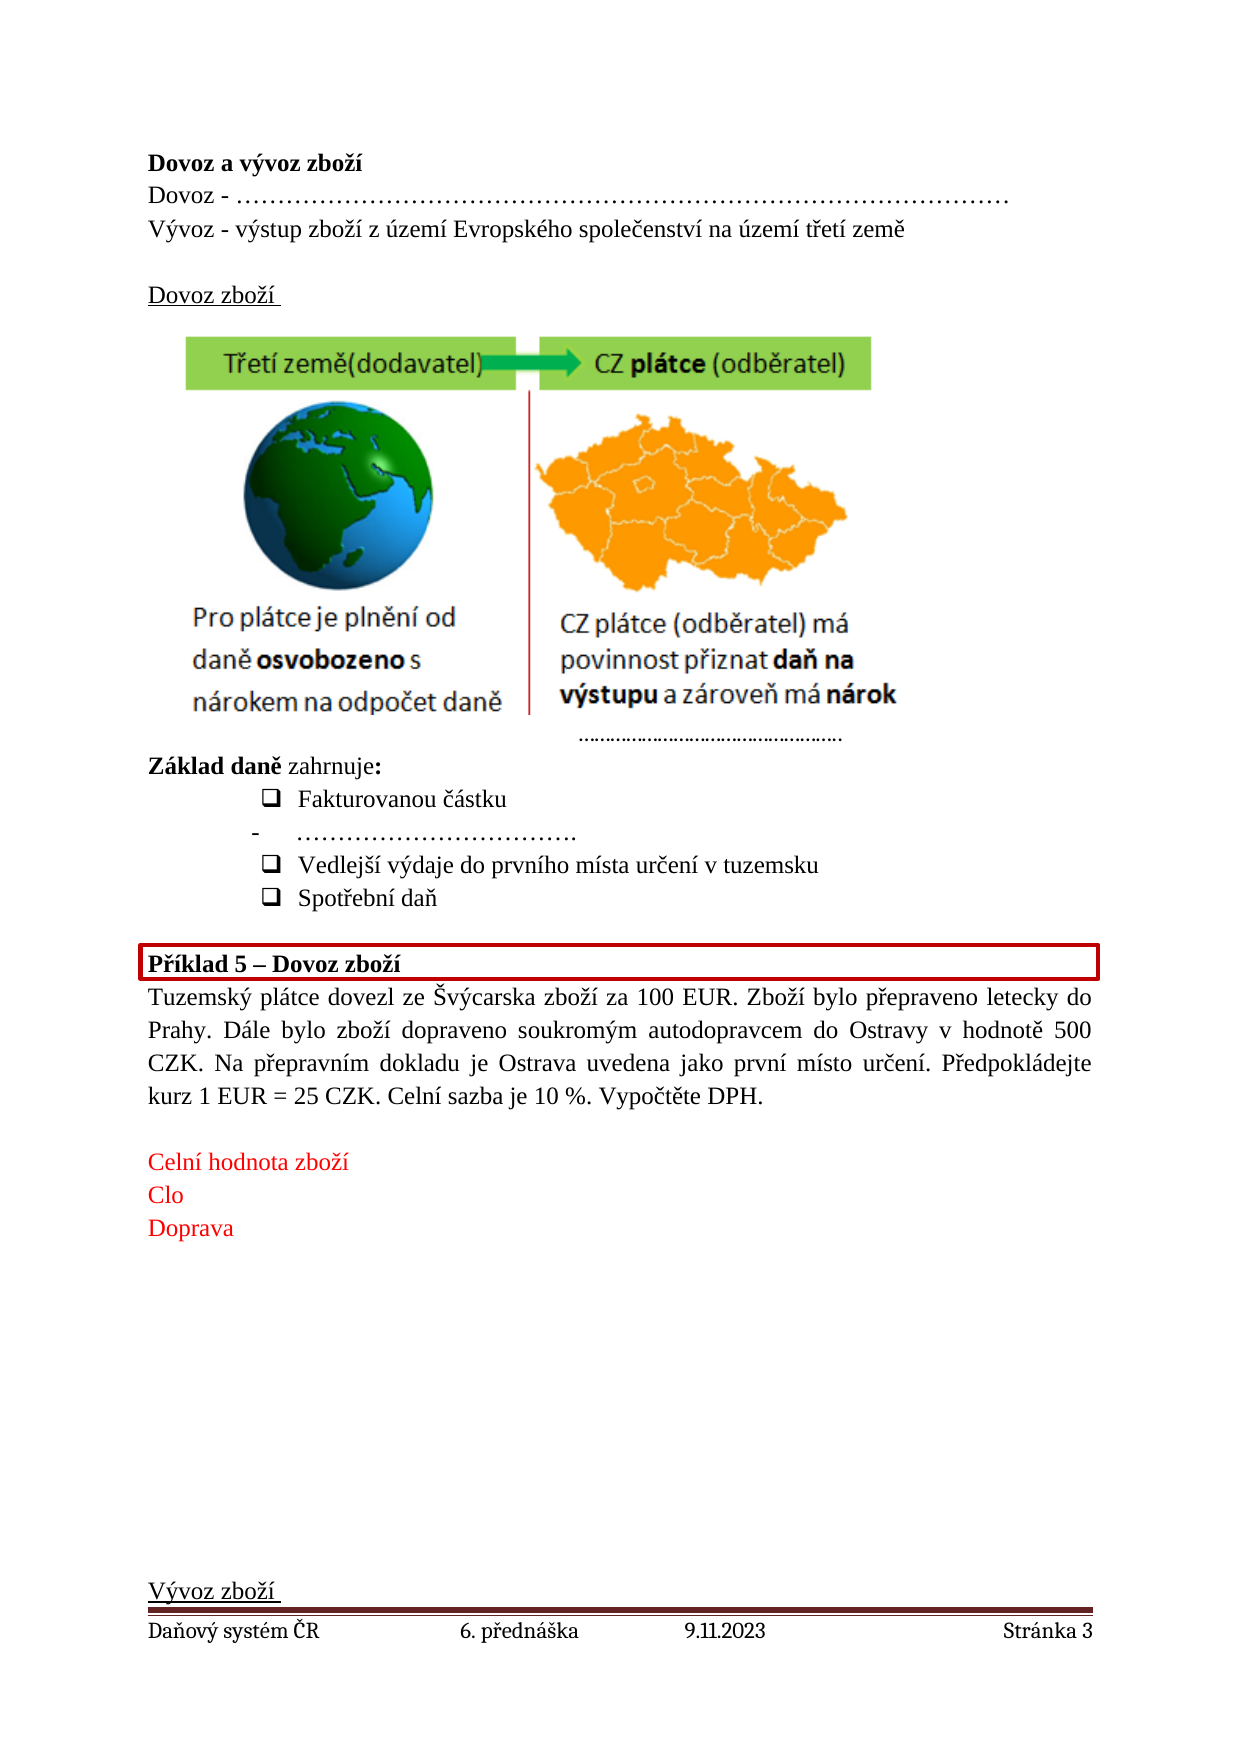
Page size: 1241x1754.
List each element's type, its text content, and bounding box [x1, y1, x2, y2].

text Dovoz zboží [148, 280, 1093, 308]
text Dovoz - ………………………………………………………………………………… [148, 181, 1093, 209]
text Doprava [148, 1213, 1093, 1242]
list Spotřební daň [260, 883, 1093, 912]
text Clo [148, 1180, 1093, 1209]
text Příklad 5 – Dovoz zboží [148, 949, 1093, 977]
list Vedlejší výdaje do prvního místa určení v tuzemsku [260, 850, 1093, 879]
text Dovoz a vývoz zboží [148, 148, 1093, 176]
text Tuzemský plátce dovezl ze Švýcarska zboží za 100 EUR. Zboží bylo přepraveno letecky do Prahy. Dále bylo zboží dopraveno soukromým autodopravcem do Ostravy v hodnotě 500 CZK. Na přepravním dokladu je Ostrava uvedena jako první místo určení. Předpokládejte kurz 1 EUR = 25 CZK. Celní sazba je 10 %. Vypočtěte DPH. [148, 982, 1093, 1110]
text Vývoz zboží [148, 1576, 1093, 1605]
list Fakturovanou částku [260, 784, 1093, 813]
list ……………………………. [223, 817, 1093, 846]
text ………………………………………….. [443, 719, 1093, 747]
text Celní hodnota zboží [148, 1147, 1093, 1176]
text Vývoz - výstup zboží z území Evropského společenství na území třetí země [148, 214, 1093, 242]
text Základ daně zahrnuje: [148, 751, 1093, 780]
picture [147, 312, 898, 715]
